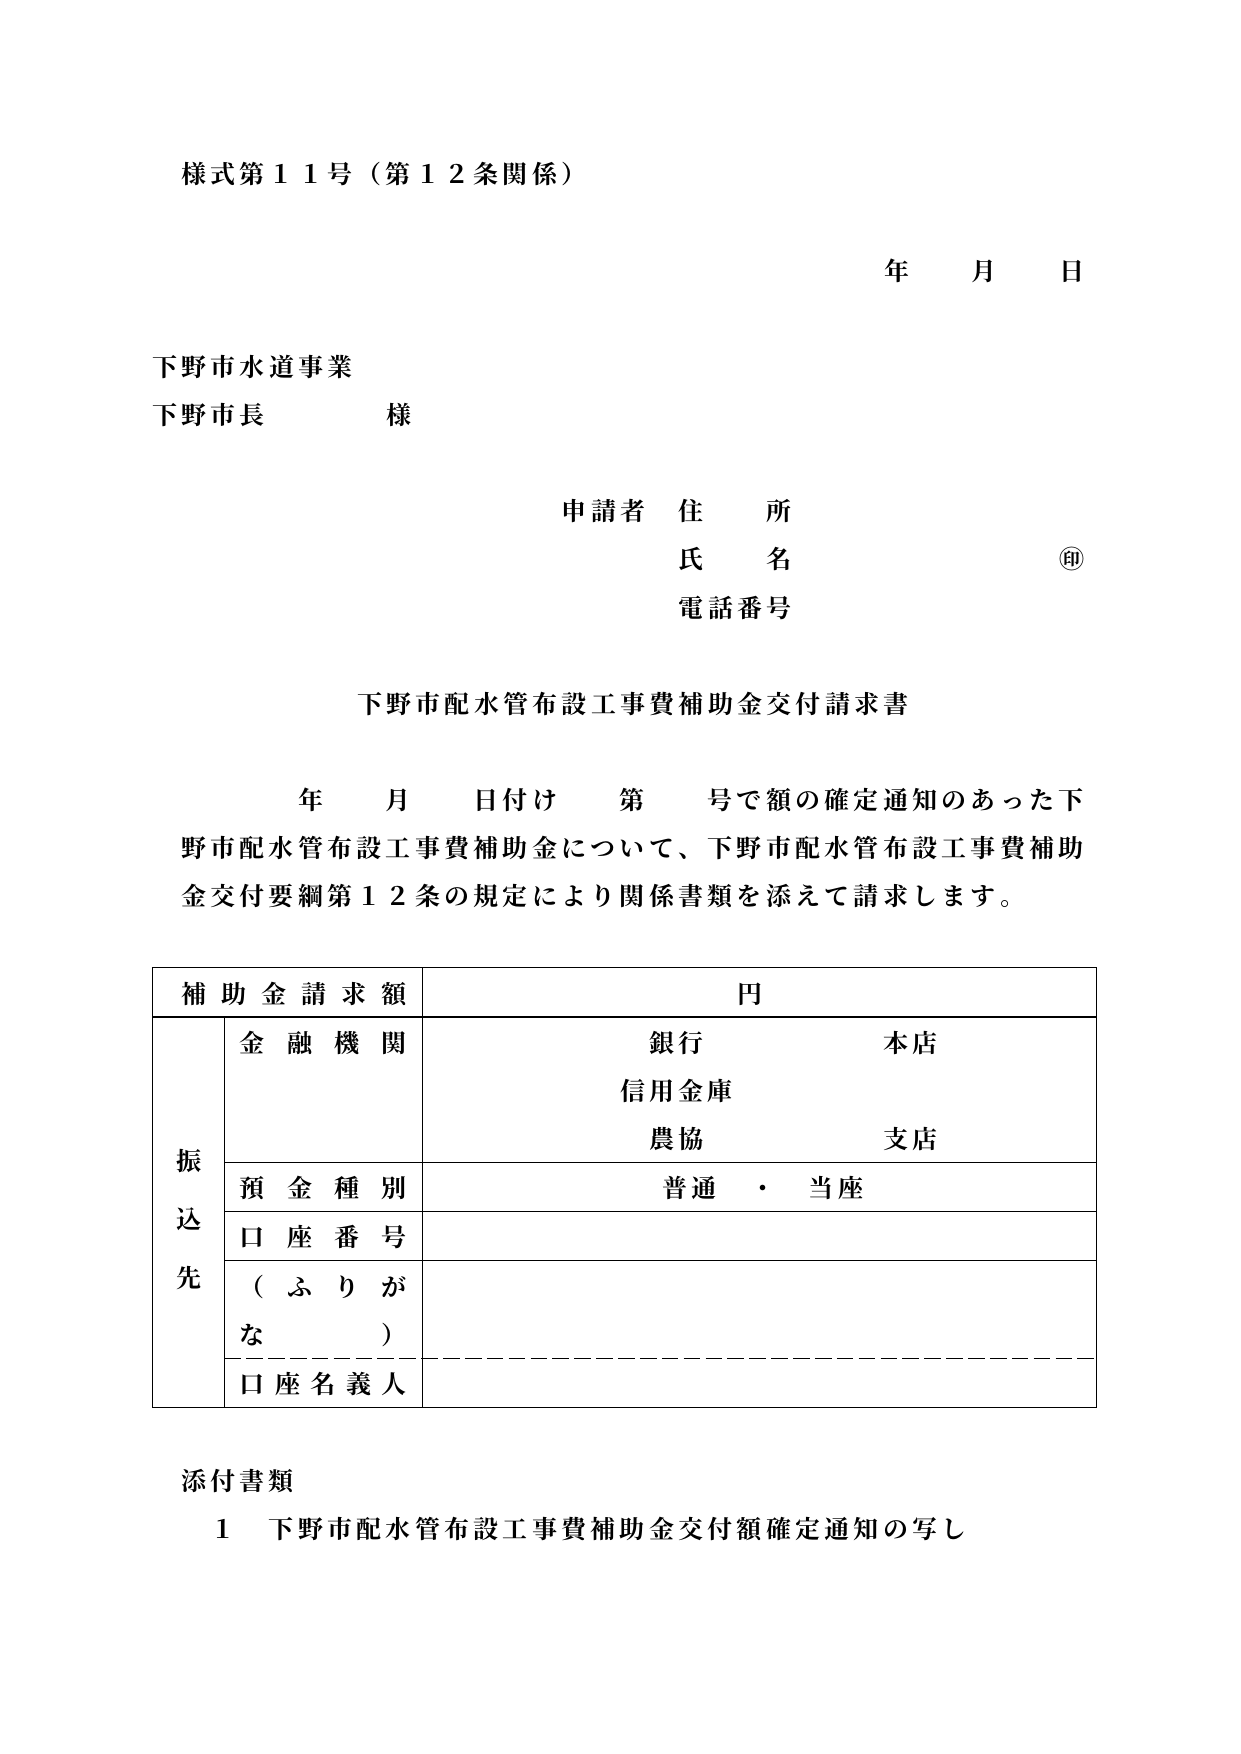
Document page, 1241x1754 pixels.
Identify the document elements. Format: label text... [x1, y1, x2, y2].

table_cell 預金種別 [225, 1163, 422, 1211]
text 様式第１１号（第１２条関係） [152, 149, 1089, 197]
text 下野市配水管布設工事費補助金交付請求書 [152, 678, 1089, 727]
table_cell 金融機関 [225, 1018, 422, 1162]
table_cell [423, 1261, 1096, 1357]
table_cell （ふりがな） [225, 1261, 422, 1357]
text 添付書類 [152, 1456, 1089, 1504]
text 電話番号 [152, 582, 1045, 630]
text 申請者 住 所 [152, 486, 927, 534]
table_cell 口座番号 [225, 1212, 422, 1260]
text 下野市長 様 [152, 390, 1088, 438]
table_cell [423, 1358, 1096, 1407]
table_header 円 [423, 968, 1096, 1016]
table_cell [423, 1212, 1096, 1260]
table_cell 口座名義人 [225, 1358, 422, 1407]
table_cell 銀行 本店 信用金庫 農協 支店 [423, 1018, 1096, 1162]
text 年 月 日付け 第 号で額の確定通知のあった下野市配水管布設工事費補助金について、下野市配水管布設工事費補助金交付要綱第１２条の規定により関係書類を添えて請求します。 [152, 775, 1089, 919]
text 下野市水道事業 [152, 342, 1088, 390]
text 氏 名 ㊞ [152, 534, 1089, 582]
text 年 月 日 [152, 245, 1089, 293]
table_header 補助金請求額 [153, 968, 422, 1016]
text １ 下野市配水管布設工事費補助金交付額確定通知の写し [152, 1504, 1089, 1552]
table_cell 普通 ・ 当座 [423, 1163, 1096, 1211]
table_cell 振 込 先 [153, 1018, 224, 1407]
